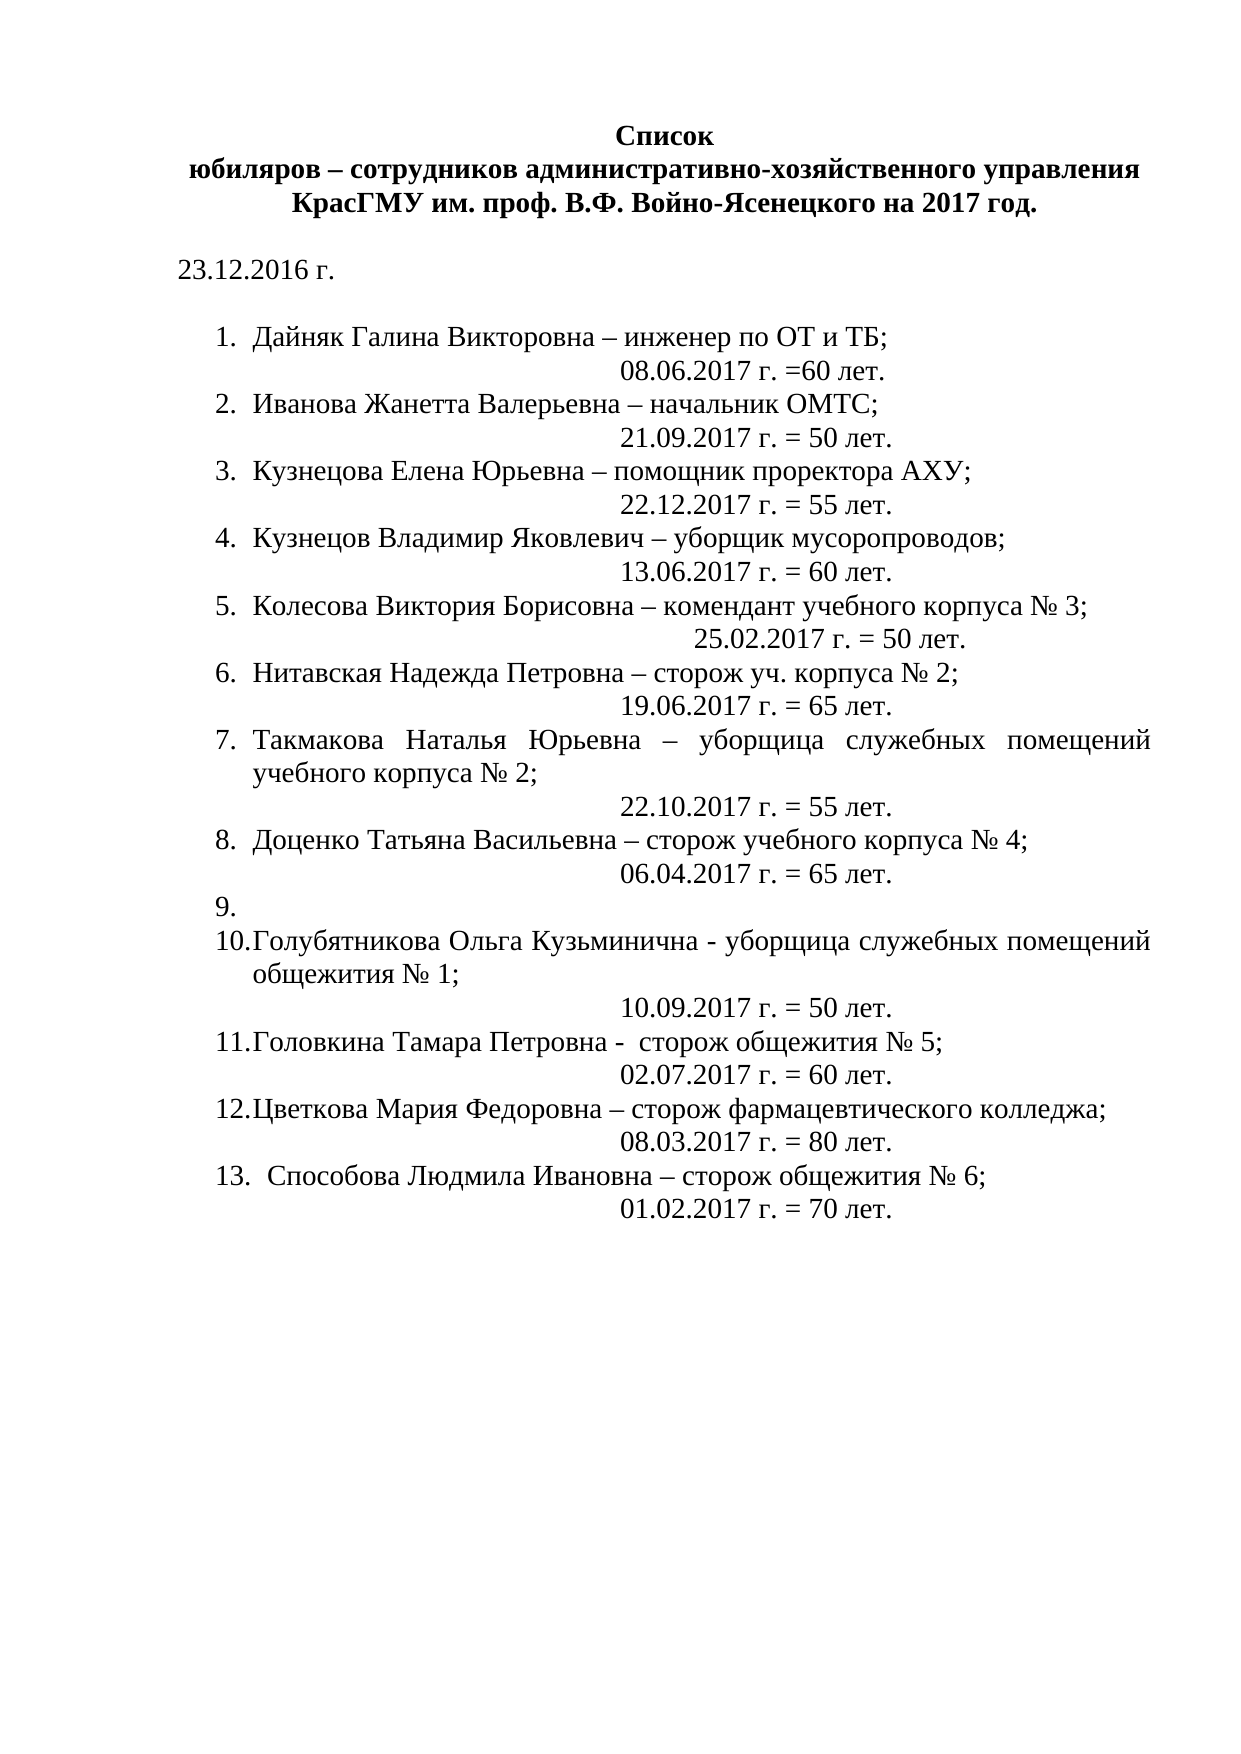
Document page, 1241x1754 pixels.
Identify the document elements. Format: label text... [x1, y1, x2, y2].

text Список [177, 118, 1152, 152]
list 25.02.2017 г. = 50 лет. [693, 621, 1152, 655]
list Дайняк Галина Викторовна – инженер по ОТ и ТБ; [215, 319, 1152, 353]
list 08.06.2017 г. =60 лет. [620, 353, 1152, 386]
list Доценко Татьяна Васильевна – сторож учебного корпуса № 4; [215, 822, 1152, 856]
list 21.09.2017 г. = 50 лет. [620, 420, 1152, 453]
list Кузнецов Владимир Яковлевич – уборщик мусоропроводов; [215, 521, 1152, 554]
list 19.06.2017 г. = 65 лет. [620, 688, 1152, 722]
list Цветкова Мария Федоровна – сторож фармацевтического колледжа; [215, 1091, 1152, 1124]
list Кузнецова Елена Юрьевна – помощник проректора АХУ; [215, 453, 1152, 487]
text юбиляров – сотрудников административно-хозяйственного управления КрасГМУ им. проф. В.Ф. Войно-Ясенецкого на 2017 год. [177, 152, 1152, 219]
list Способова Людмила Ивановна – сторож общежития № 6; [215, 1158, 1152, 1191]
list Нитавская Надежда Петровна – сторож уч. корпуса № 2; [215, 655, 1152, 688]
list 22.10.2017 г. = 55 лет. [620, 789, 1152, 822]
list 22.12.2017 г. = 55 лет. [620, 487, 1152, 521]
list 08.03.2017 г. = 80 лет. [620, 1124, 1152, 1158]
text 23.12.2016 г. [177, 252, 1152, 286]
list Голубятникова Ольга Кузьминична - уборщица служебных помещений общежития № 1; [215, 923, 1152, 990]
list Иванова Жанетта Валерьевна – начальник ОМТС; [215, 386, 1152, 420]
text 13.06.2017 г. = 60 лет. [620, 554, 1152, 588]
list 10.09.2017 г. = 50 лет. [620, 990, 1152, 1024]
list Такмакова Наталья Юрьевна – уборщица служебных помещений учебного корпуса № 2; [215, 722, 1152, 789]
list 02.07.2017 г. = 60 лет. [620, 1057, 1152, 1091]
list Головкина Тамара Петровна - сторож общежития № 5; [215, 1024, 1152, 1057]
list Колесова Виктория Борисовна – комендант учебного корпуса № 3; [215, 588, 1152, 621]
list 06.04.2017 г. = 65 лет. [620, 856, 1152, 889]
list 01.02.2017 г. = 70 лет. [620, 1191, 1152, 1225]
